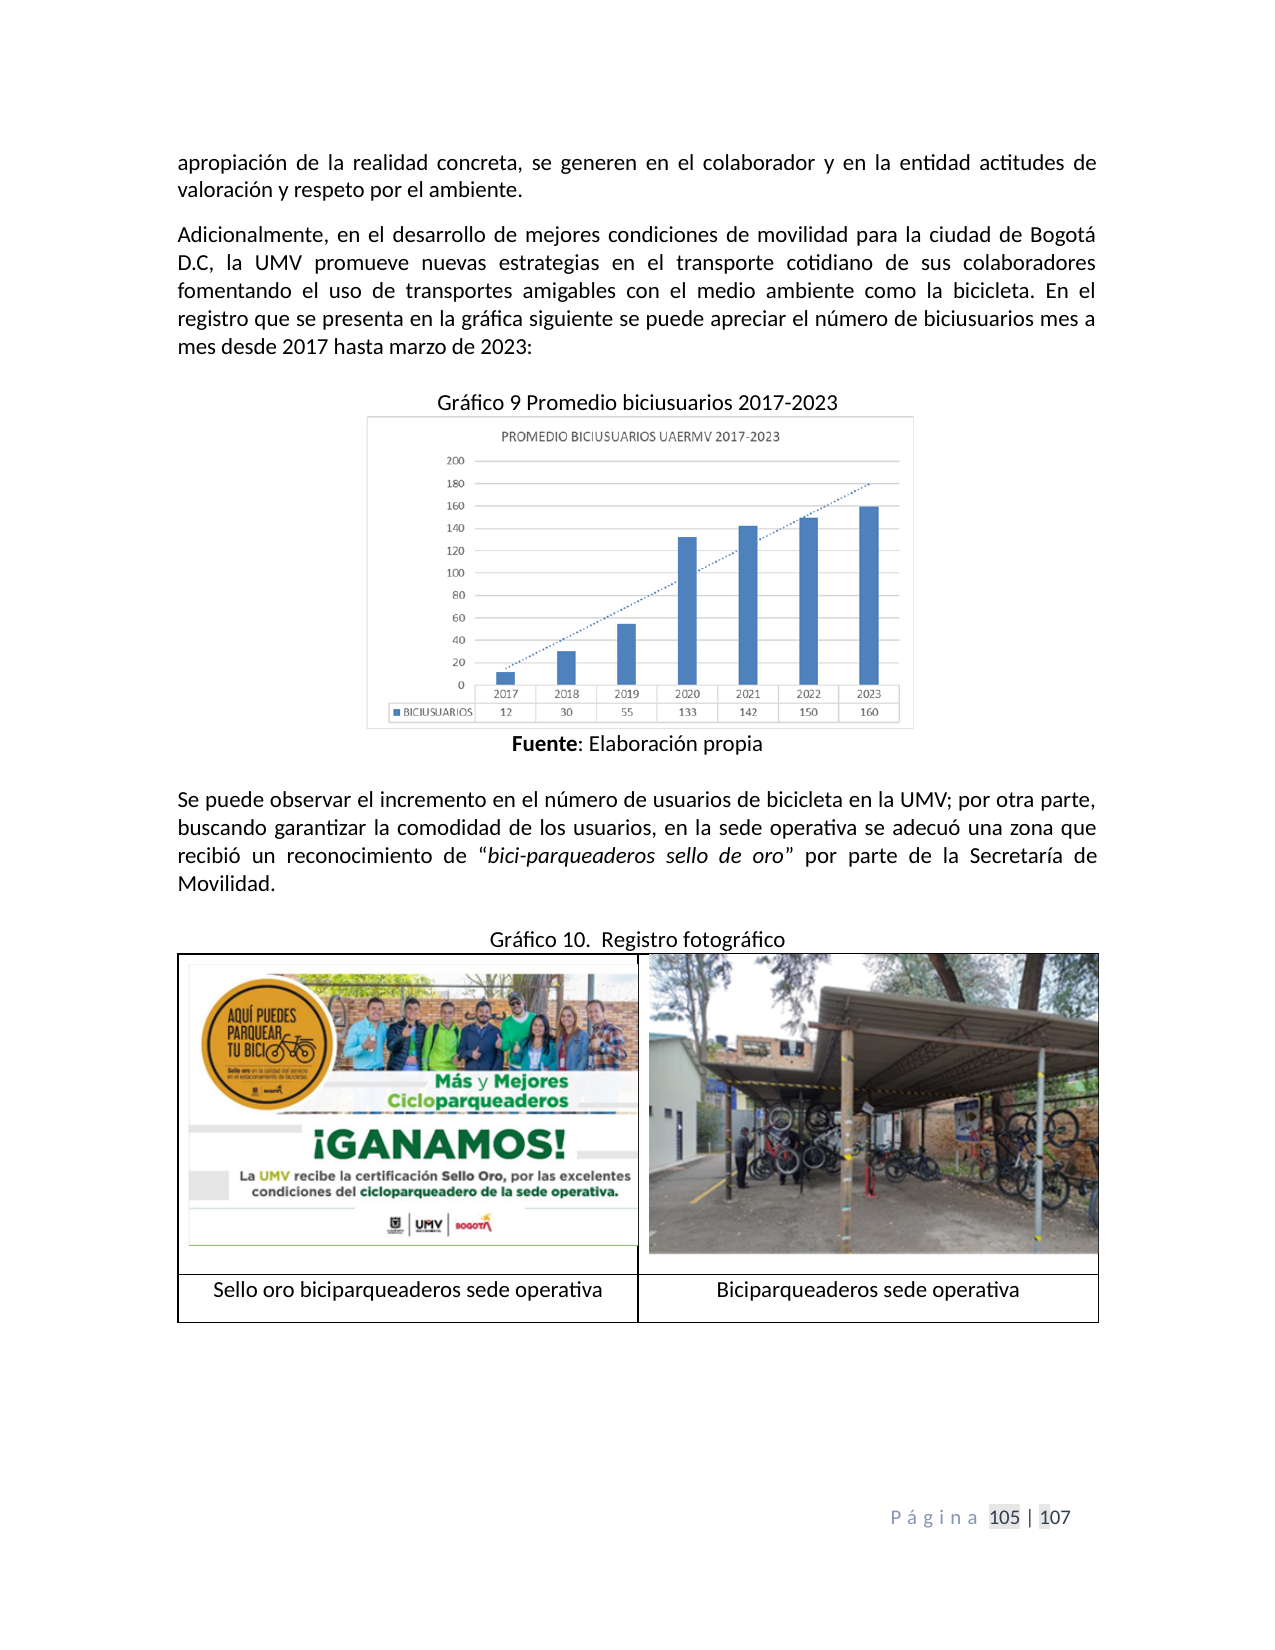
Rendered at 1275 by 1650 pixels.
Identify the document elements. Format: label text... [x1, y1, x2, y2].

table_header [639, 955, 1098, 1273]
text Gráfico 9 Promedio biciusuarios 2017-2023 [177, 388, 1098, 416]
picture [649, 954, 1099, 1255]
picture [188, 964, 639, 1246]
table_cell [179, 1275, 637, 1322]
text Adicionalmente, en el desarrollo de mejores condiciones de movilidad para la ciudad de Bogotá D.C, la UMV promueve nuevas estrategias en el transporte cotidiano de sus colaboradores fomentando el uso de transportes amigables con el medio ambiente como la bicicleta. En el registro que se presenta en la gráfica siguiente se puede apreciar el número de biciusuarios mes a mes desde 2017 hasta marzo de 2023: [177, 220, 1098, 360]
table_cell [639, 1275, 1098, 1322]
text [177, 148, 1098, 204]
picture [366, 416, 914, 729]
text Fuente: Elaboración propia [177, 729, 1098, 757]
text Gráfico 10. Registro fotográfico [177, 925, 1098, 953]
text Se puede observar el incremento en el número de usuarios de bicicleta en la UMV; por otra parte, buscando garantizar la comodidad de los usuarios, en la sede operativa se adecuó una zona que recibió un reconocimiento de “bici-parqueaderos sello de oro” por parte de la Secretaría de Movilidad. [177, 785, 1098, 897]
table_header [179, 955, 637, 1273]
